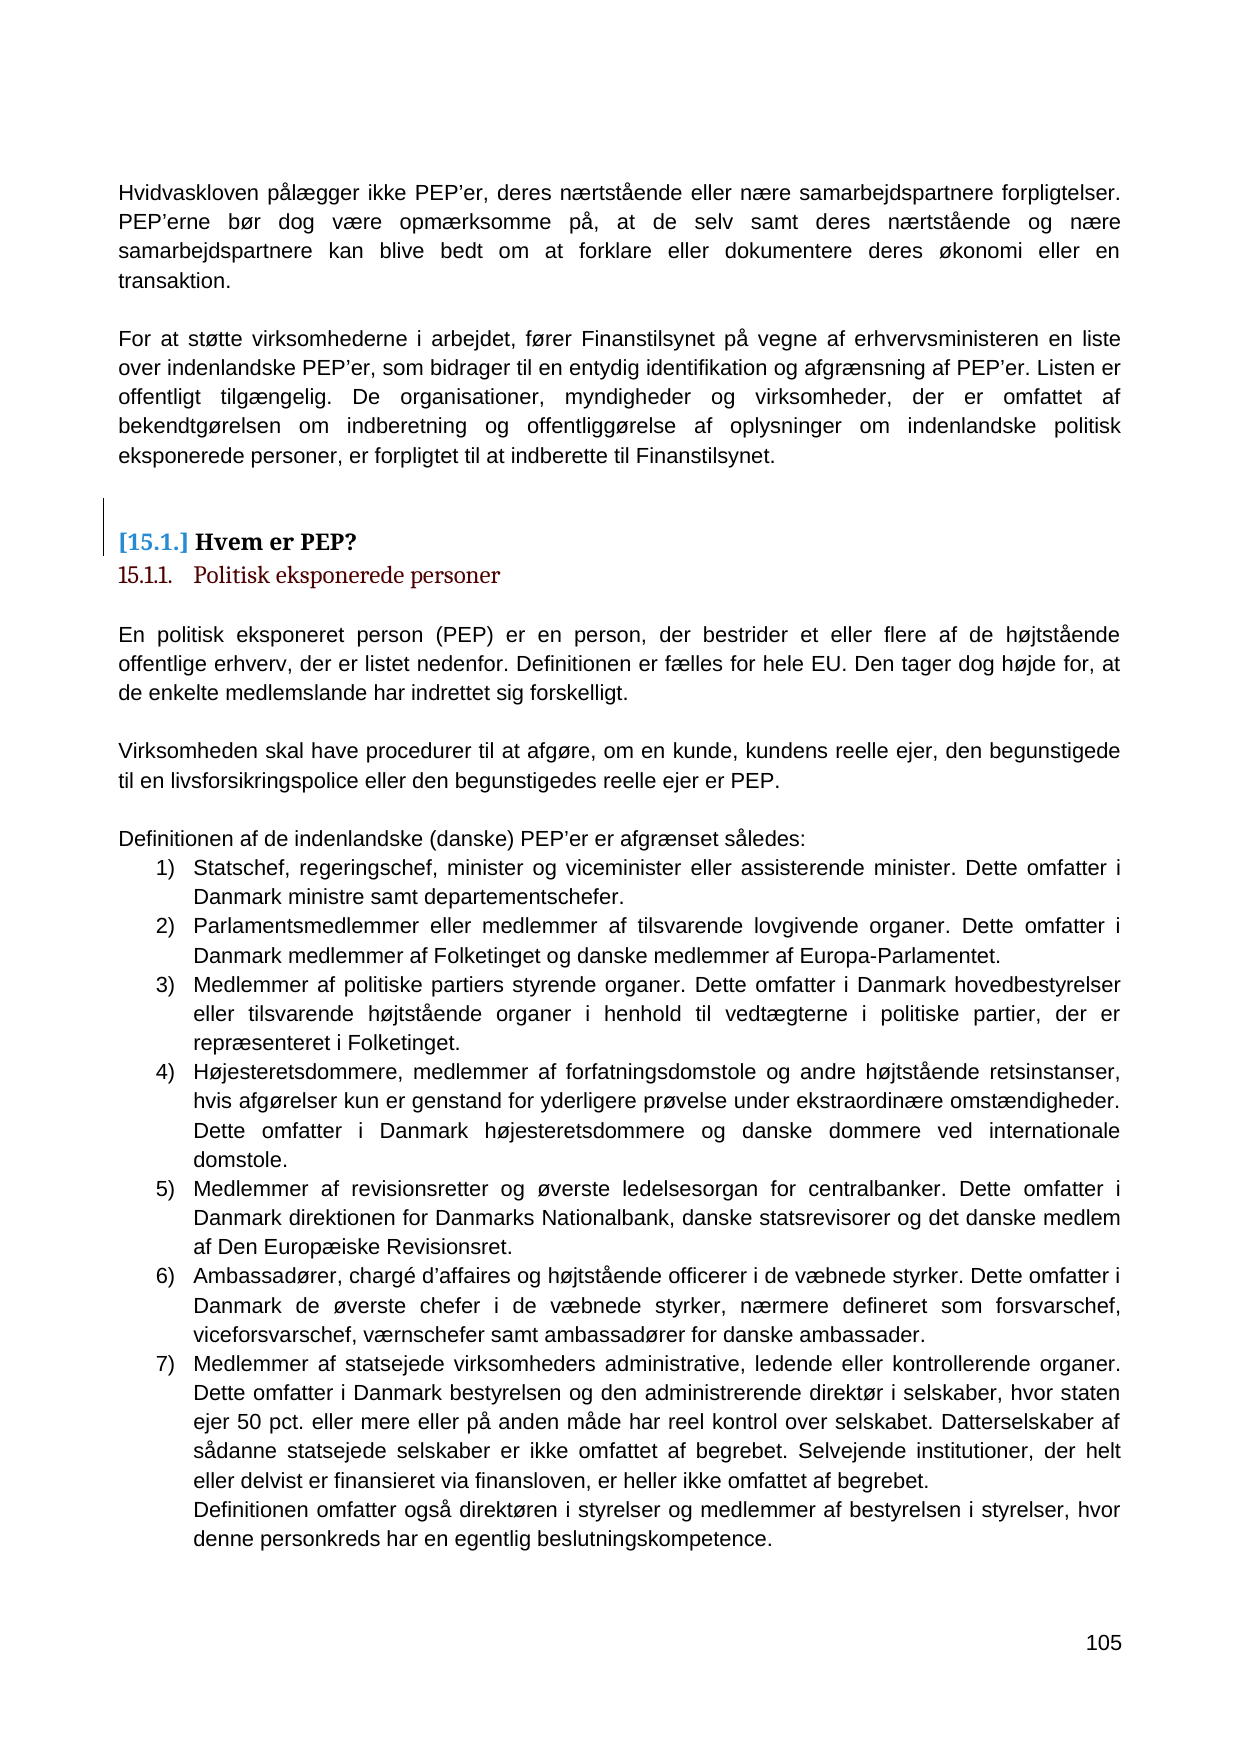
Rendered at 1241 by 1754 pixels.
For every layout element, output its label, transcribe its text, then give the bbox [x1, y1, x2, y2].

text En politisk eksponeret person (PEP) er en person, der bestrider et eller flere af de højtstående offentlige erhverv, der er listet nedenfor. Definitionen er fælles for hele EU. Den tager dog højde for, at de enkelte medlemslande har indrettet sig forskelligt. [118, 619, 1122, 706]
list Medlemmer af statsejede virksomheders administrative, ledende eller kontrollerende organer. Dette omfatter i Danmark bestyrelsen og den administrerende direktør i selskaber, hvor staten ejer 50 pct. eller mere eller på anden måde har reel kontrol over selskabet. Datterselskaber af sådanne statsejede selskaber er ikke omfattet af begrebet. Selvejende institutioner, der helt eller delvist er finansieret via finansloven, er heller ikke omfattet af begrebet. [156, 1348, 1122, 1494]
subtitle Politisk eksponerede personer [118, 561, 1122, 590]
list Definitionen omfatter også direktøren i styrelser og medlemmer af bestyrelsen i styrelser, hvor denne personkreds har en egentlig beslutningskompetence. [193, 1494, 1122, 1552]
subtitle Hvem er PEP? [118, 527, 1122, 556]
text Virksomheden skal have procedurer til at afgøre, om en kunde, kundens reelle ejer, den begunstigede til en livsforsikringspolice eller den begunstigedes reelle ejer er PEP. [118, 736, 1122, 794]
text Definitionen af de indenlandske (danske) PEP’er er afgrænset således: [118, 823, 1122, 852]
list Medlemmer af revisionsretter og øverste ledelsesorgan for centralbanker. Dette omfatter i Danmark direktionen for Danmarks Nationalbank, danske statsrevisorer og det danske medlem af Den Europæiske Revisionsret. [156, 1173, 1122, 1261]
list Statschef, regeringschef, minister og viceminister eller assisterende minister. Dette omfatter i Danmark ministre samt departementschefer. [156, 852, 1122, 911]
list Højesteretsdommere, medlemmer af forfatningsdomstole og andre højtstående retsinstanser, hvis afgørelser kun er genstand for yderligere prøvelse under ekstraordinære omstændigheder. Dette omfatter i Danmark højesteretsdommere og danske dommere ved internationale domstole. [156, 1056, 1122, 1173]
text For at støtte virksomhederne i arbejdet, fører Finanstilsynet på vegne af erhvervsministeren en liste over indenlandske PEP’er, som bidrager til en entydig identifikation og afgrænsning af PEP’er. Listen er offentligt tilgængelig. De organisationer, myndigheder og virksomheder, der er omfattet af bekendtgørelsen om indberetning og offentliggørelse af oplysninger om indenlandske politisk eksponerede personer, er forpligtet til at indberette til Finanstilsynet. [118, 323, 1122, 469]
list Ambassadører, chargé d’affaires og højtstående officerer i de væbnede styrker. Dette omfatter i Danmark de øverste chefer i de væbnede styrker, nærmere defineret som forsvarschef, viceforsvarschef, værnschefer samt ambassadører for danske ambassader. [156, 1261, 1122, 1348]
list Medlemmer af politiske partiers styrende organer. Dette omfatter i Danmark hovedbestyrelser eller tilsvarende højtstående organer i henhold til vedtægterne i politiske partier, der er repræsenteret i Folketinget. [156, 969, 1122, 1056]
list Parlamentsmedlemmer eller medlemmer af tilsvarende lovgivende organer. Dette omfatter i Danmark medlemmer af Folketinget og danske medlemmer af Europa-Parlamentet. [156, 911, 1122, 969]
text Hvidvaskloven pålægger ikke PEP’er, deres nærtstående eller nære samarbejdspartnere forpligtelser. PEP’erne bør dog være opmærksomme på, at de selv samt deres nærtstående og nære samarbejdspartnere kan blive bedt om at forklare eller dokumentere deres økonomi eller en transaktion. [118, 177, 1122, 294]
